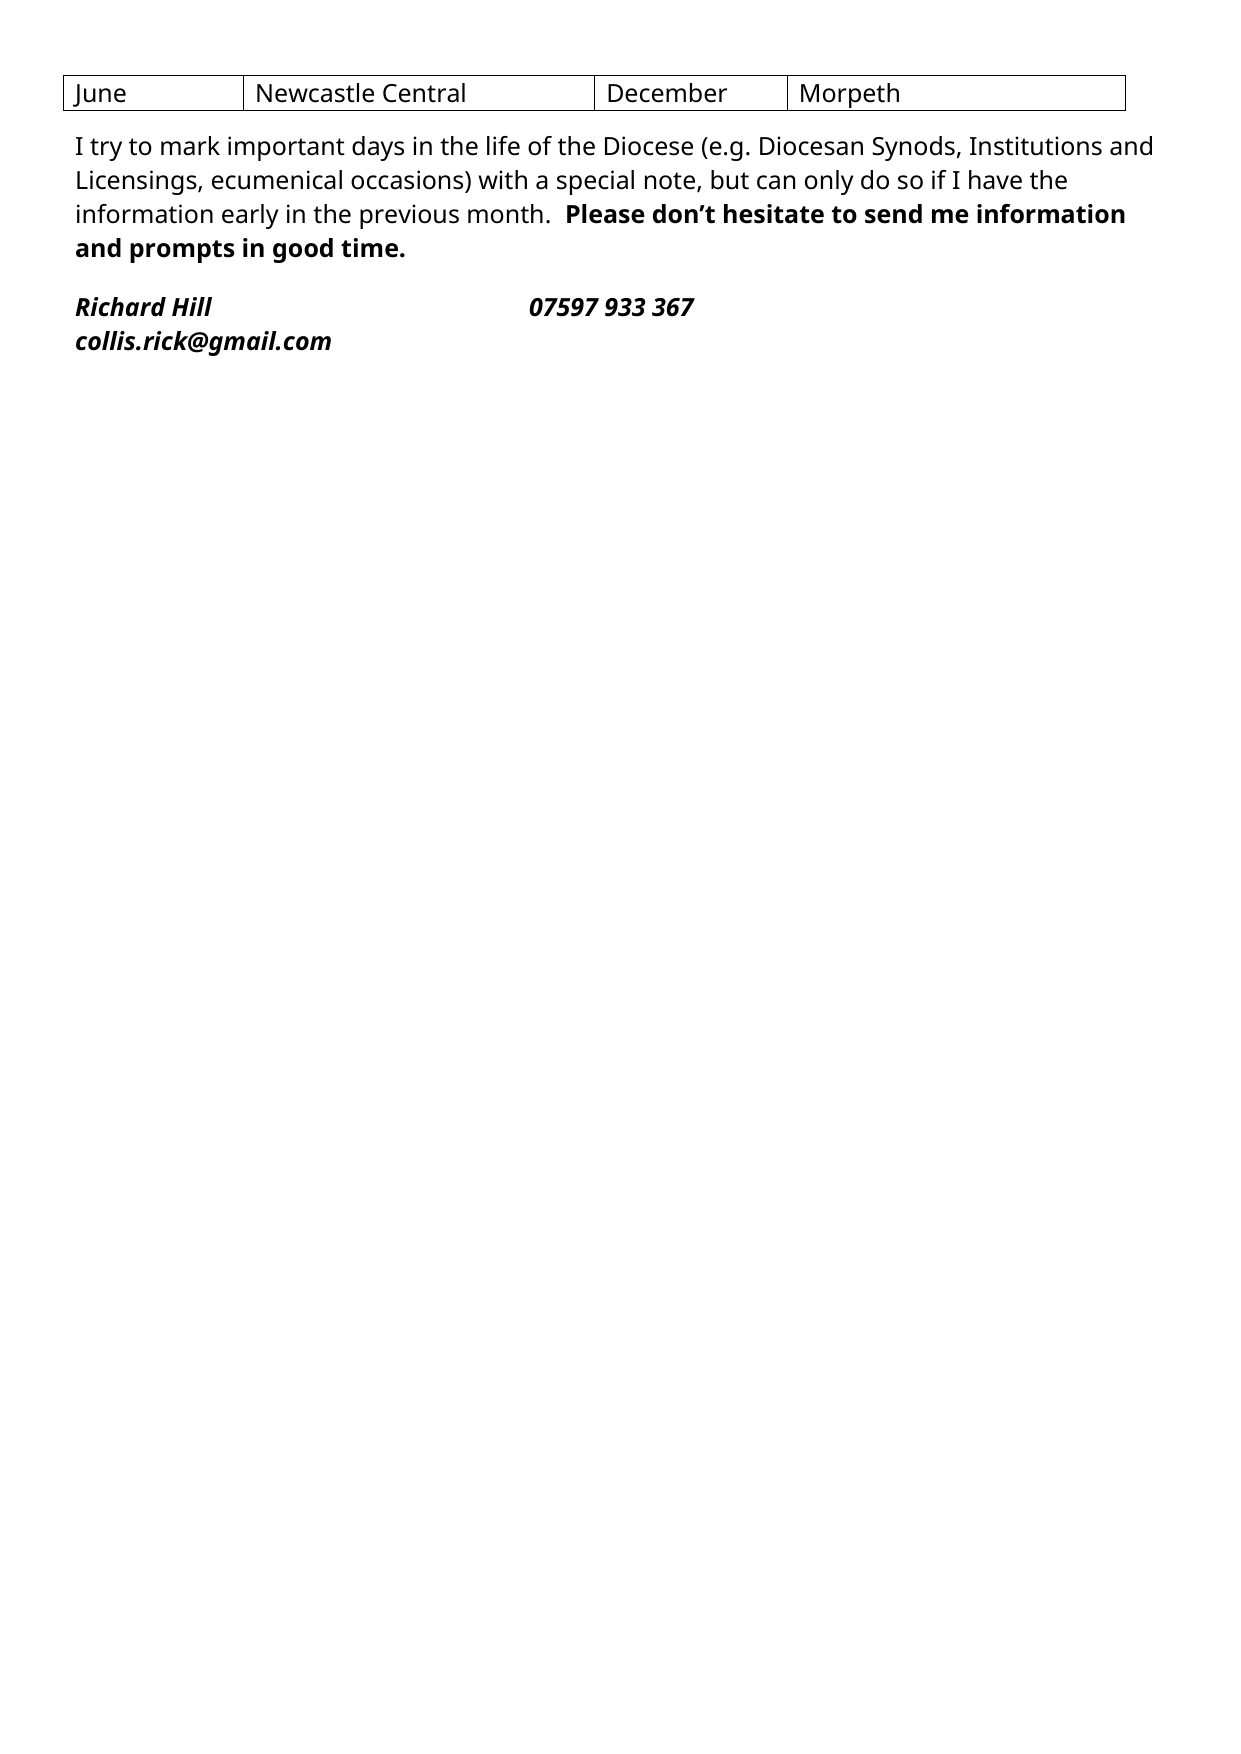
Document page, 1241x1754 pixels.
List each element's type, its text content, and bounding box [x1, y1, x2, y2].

table_cell June [64, 76, 243, 110]
text I try to mark important days in the life of the Diocese (e.g. Diocesan Synods, Institutions and Licensings, ecumenical occasions) with a special note, but can only do so if I have the information early in the previous month. Please don’t hesitate to send me information and prompts in good time. [75, 128, 1165, 264]
table_cell Morpeth [788, 76, 1125, 110]
text Richard Hill 07597 933 367 collis.rick@gmail.com [75, 289, 1165, 358]
table_cell December [595, 76, 787, 110]
table_cell Newcastle Central [244, 76, 594, 110]
